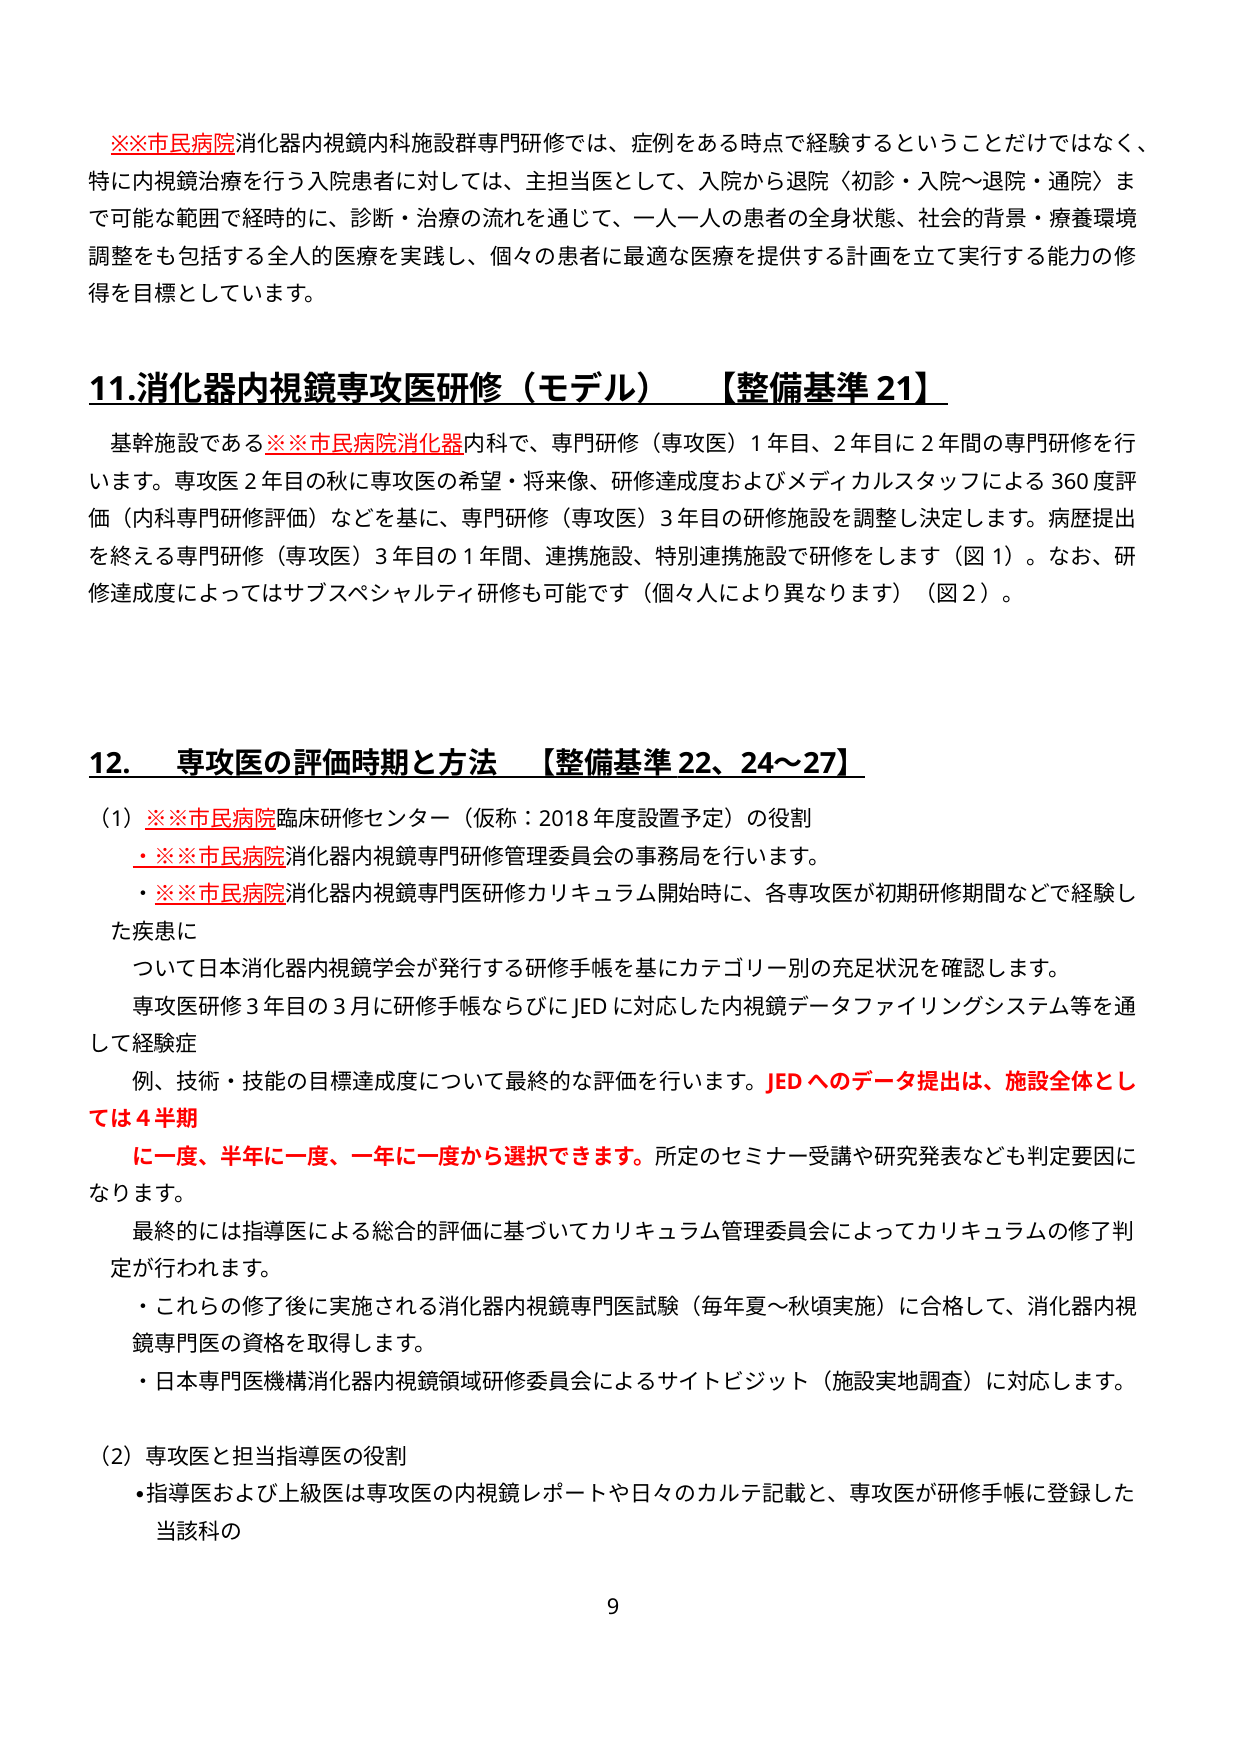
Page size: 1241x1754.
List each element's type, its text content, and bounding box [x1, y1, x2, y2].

text （1）※※市民病院臨床研修センター（仮称：2018年度設置予定）の役割 [89, 798, 1137, 836]
text 12. 専攻医の評価時期と方法 【整備基準22、24～27】 [89, 723, 1137, 798]
text ※※市民病院消化器内視鏡内科施設群専門研修では、症例をある時点で経験するということだけではなく、特に内視鏡治療を行う入院患者に対しては、主担当医として、入院から退院〈初診・入院～退院・通院〉まで可能な範囲で経時的に、診断・治療の流れを通じて、一人一人の患者の全身状態、社会的背景・療養環境調整をも包括する全人的医療を実践し、個々の患者に最適な医療を提供する計画を立て実行する能力の修得を目標としています。 [89, 123, 1137, 311]
text （2）専攻医と担当指導医の役割 [89, 1436, 1137, 1473]
text 例、技術・技能の目標達成度について最終的な評価を行います。JEDへのデータ提出は、施設全体としては４半期 [89, 1061, 1137, 1136]
text ついて日本消化器内視鏡学会が発行する研修手帳を基にカテゴリー別の充足状況を確認します。 [111, 948, 1137, 986]
text 基幹施設である※※市民病院消化器内科で、専門研修（専攻医）1年目、2年目に2年間の専門研修を行います。専攻医2年目の秋に専攻医の希望・将来像、研修達成度およびメディカルスタッフによる360度評価（内科専門研修評価）などを基に、専門研修（専攻医）3年目の研修施設を調整し決定します。病歴提出を終える専門研修（専攻医）3年目の1年間、連携施設、特別連携施設で研修をします（図1）。なお、研修達成度によってはサブスペシャルティ研修も可能です（個々人により異なります）（図２）。 [89, 423, 1137, 611]
text 11.消化器内視鏡専攻医研修（モデル） 【整備基準21】 [89, 348, 1137, 423]
text に一度、半年に一度、一年に一度から選択できます。所定のセミナー受講や研究発表なども判定要因になります。 [89, 1136, 1137, 1211]
text ・※※市民病院消化器内視鏡専門研修管理委員会の事務局を行います。 [89, 836, 1137, 873]
text ・これらの修了後に実施される消化器内視鏡専門医試験（毎年夏～秋頃実施）に合格して、消化器内視鏡専門医の資格を取得します。 [132, 1286, 1137, 1361]
text ∙指導医および上級医は専攻医の内視鏡レポートや日々のカルテ記載と、専攻医が研修手帳に登録した当該科の [133, 1473, 1137, 1548]
text ・日本専門医機構消化器内視鏡領域研修委員会によるサイトビジット（施設実地調査）に対応します。 [89, 1361, 1137, 1398]
text 専攻医研修3年目の3月に研修手帳ならびにJEDに対応した内視鏡データファイリングシステム等を通して経験症 [89, 986, 1137, 1061]
text ・※※市民病院消化器内視鏡専門医研修カリキュラム開始時に、各専攻医が初期研修期間などで経験した疾患に [111, 873, 1137, 948]
text 最終的には指導医による総合的評価に基づいてカリキュラム管理委員会によってカリキュラムの修了判定が行われます。 [111, 1211, 1137, 1286]
